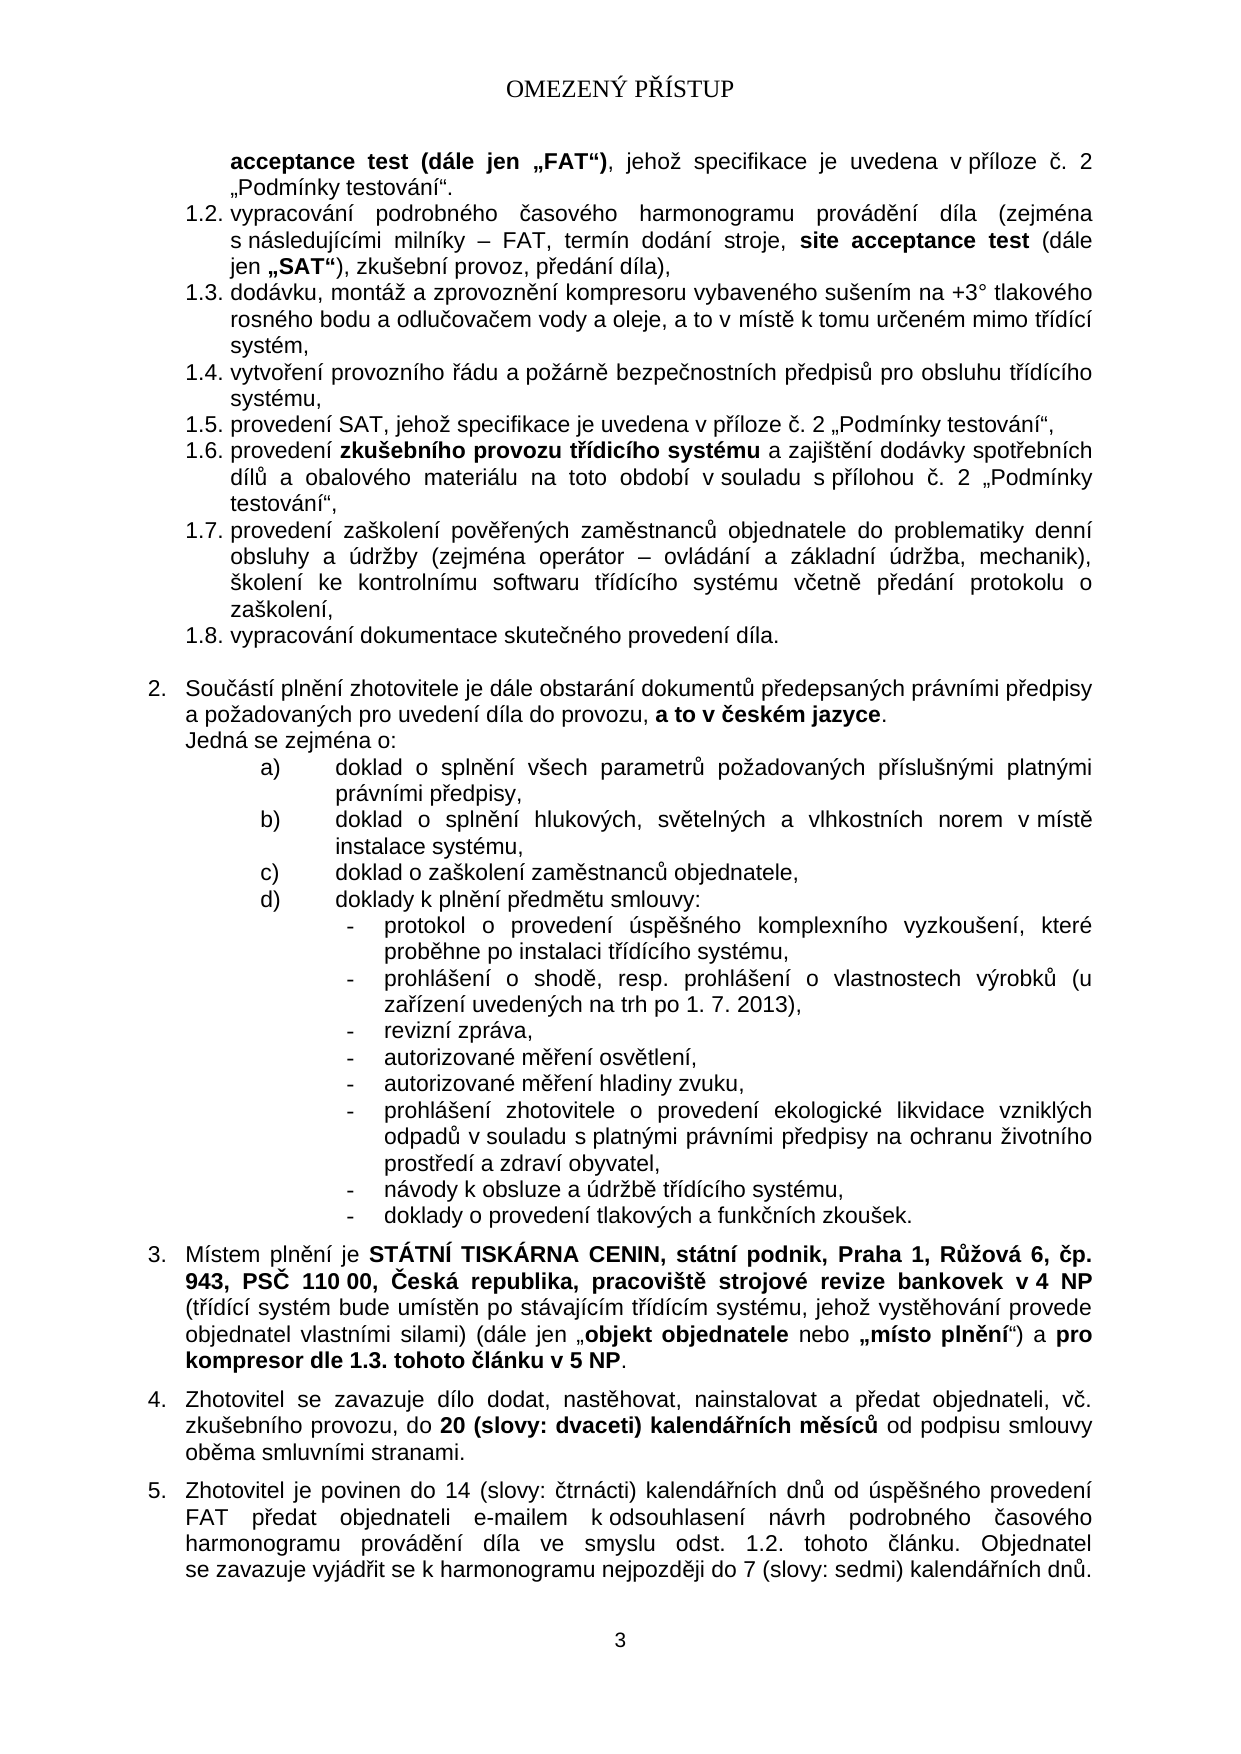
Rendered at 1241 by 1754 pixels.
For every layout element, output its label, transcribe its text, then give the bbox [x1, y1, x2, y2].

list protokol o provedení úspěšného komplexního vyzkoušení, které proběhne po instalaci třídícího systému, [346, 912, 1093, 965]
list autorizované měření hladiny zvuku, [346, 1070, 1093, 1097]
list prohlášení zhotovitele o provedení ekologické likvidace vzniklých odpadů v souladu s platnými právními předpisy na ochranu životního prostředí a zdraví obyvatel, [346, 1097, 1093, 1176]
list doklady k plnění předmětu smlouvy: [260, 886, 1093, 912]
list doklad o zaškolení zaměstnanců objednatele, [260, 859, 1093, 886]
list prohlášení o shodě, resp. prohlášení o vlastnostech výrobků (u zařízení uvedených na trh po 1. 7. 2013), [346, 965, 1093, 1017]
text Jedná se zejména o: [185, 727, 1093, 754]
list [148, 1477, 1093, 1583]
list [185, 148, 1093, 200]
list provedení zaškolení pověřených zaměstnanců objednatele do problematiky denní obsluhy a údržby (zejména operátor – ovládání a základní údržba, mechanik), školení ke kontrolnímu softwaru třídícího systému včetně předání protokolu o zaškolení, [185, 517, 1093, 622]
list Součástí plnění zhotovitele je dále obstarání dokumentů předepsaných právními předpisy a požadovaných pro uvedení díla do provozu, a to v českém jazyce. [148, 675, 1093, 727]
list doklady o provedení tlakových a funkčních zkoušek. [346, 1202, 1093, 1229]
list Místem plnění je STÁTNÍ TISKÁRNA CENIN, státní podnik, Praha 1, Růžová 6, čp. 943, PSČ 110 00, Česká republika, pracoviště strojové revize bankovek v 4 NP (třídící systém bude umístěn po stávajícím třídícím systému, jehož vystěhování provede objednatel vlastními silami) (dále jen „objekt objednatele nebo „místo plnění“) a pro kompresor dle 1.3. tohoto článku v 5 NP. [148, 1241, 1093, 1373]
list vypracování podrobného časového harmonogramu provádění díla (zejména s následujícími milníky – FAT, termín dodání stroje, site acceptance test (dále jen „SAT“), zkušební provoz, předání díla), [185, 200, 1093, 279]
list Zhotovitel se zavazuje dílo dodat, nastěhovat, nainstalovat a předat objednateli, vč. zkušebního provozu, do 20 (slovy: dvaceti) kalendářních měsíců od podpisu smlouvy oběma smluvními stranami. [148, 1386, 1093, 1465]
list autorizované měření osvětlení, [346, 1044, 1093, 1070]
list vytvoření provozního řádu a požárně bezpečnostních předpisů pro obsluhu třídícího systému, [185, 358, 1093, 411]
list doklad o splnění všech parametrů požadovaných příslušnými platnými právními předpisy, [260, 754, 1093, 806]
list návody k obsluze a údržbě třídícího systému, [346, 1176, 1093, 1202]
list doklad o splnění hlukových, světelných a vlhkostních norem v místě instalace systému, [260, 806, 1093, 859]
list vypracování dokumentace skutečného provedení díla. [185, 622, 1093, 648]
list revizní zpráva, [346, 1017, 1093, 1044]
list dodávku, montáž a zprovoznění kompresoru vybaveného sušením na +3° tlakového rosného bodu a odlučovačem vody a oleje, a to v místě k tomu určeném mimo třídící systém, [185, 279, 1093, 358]
list provedení SAT, jehož specifikace je uvedena v příloze č. 2 „Podmínky testování“, [185, 411, 1093, 437]
list provedení zkušebního provozu třídicího systému a zajištění dodávky spotřebních dílů a obalového materiálu na toto období v souladu s přílohou č. 2 „Podmínky testování“, [185, 437, 1093, 517]
